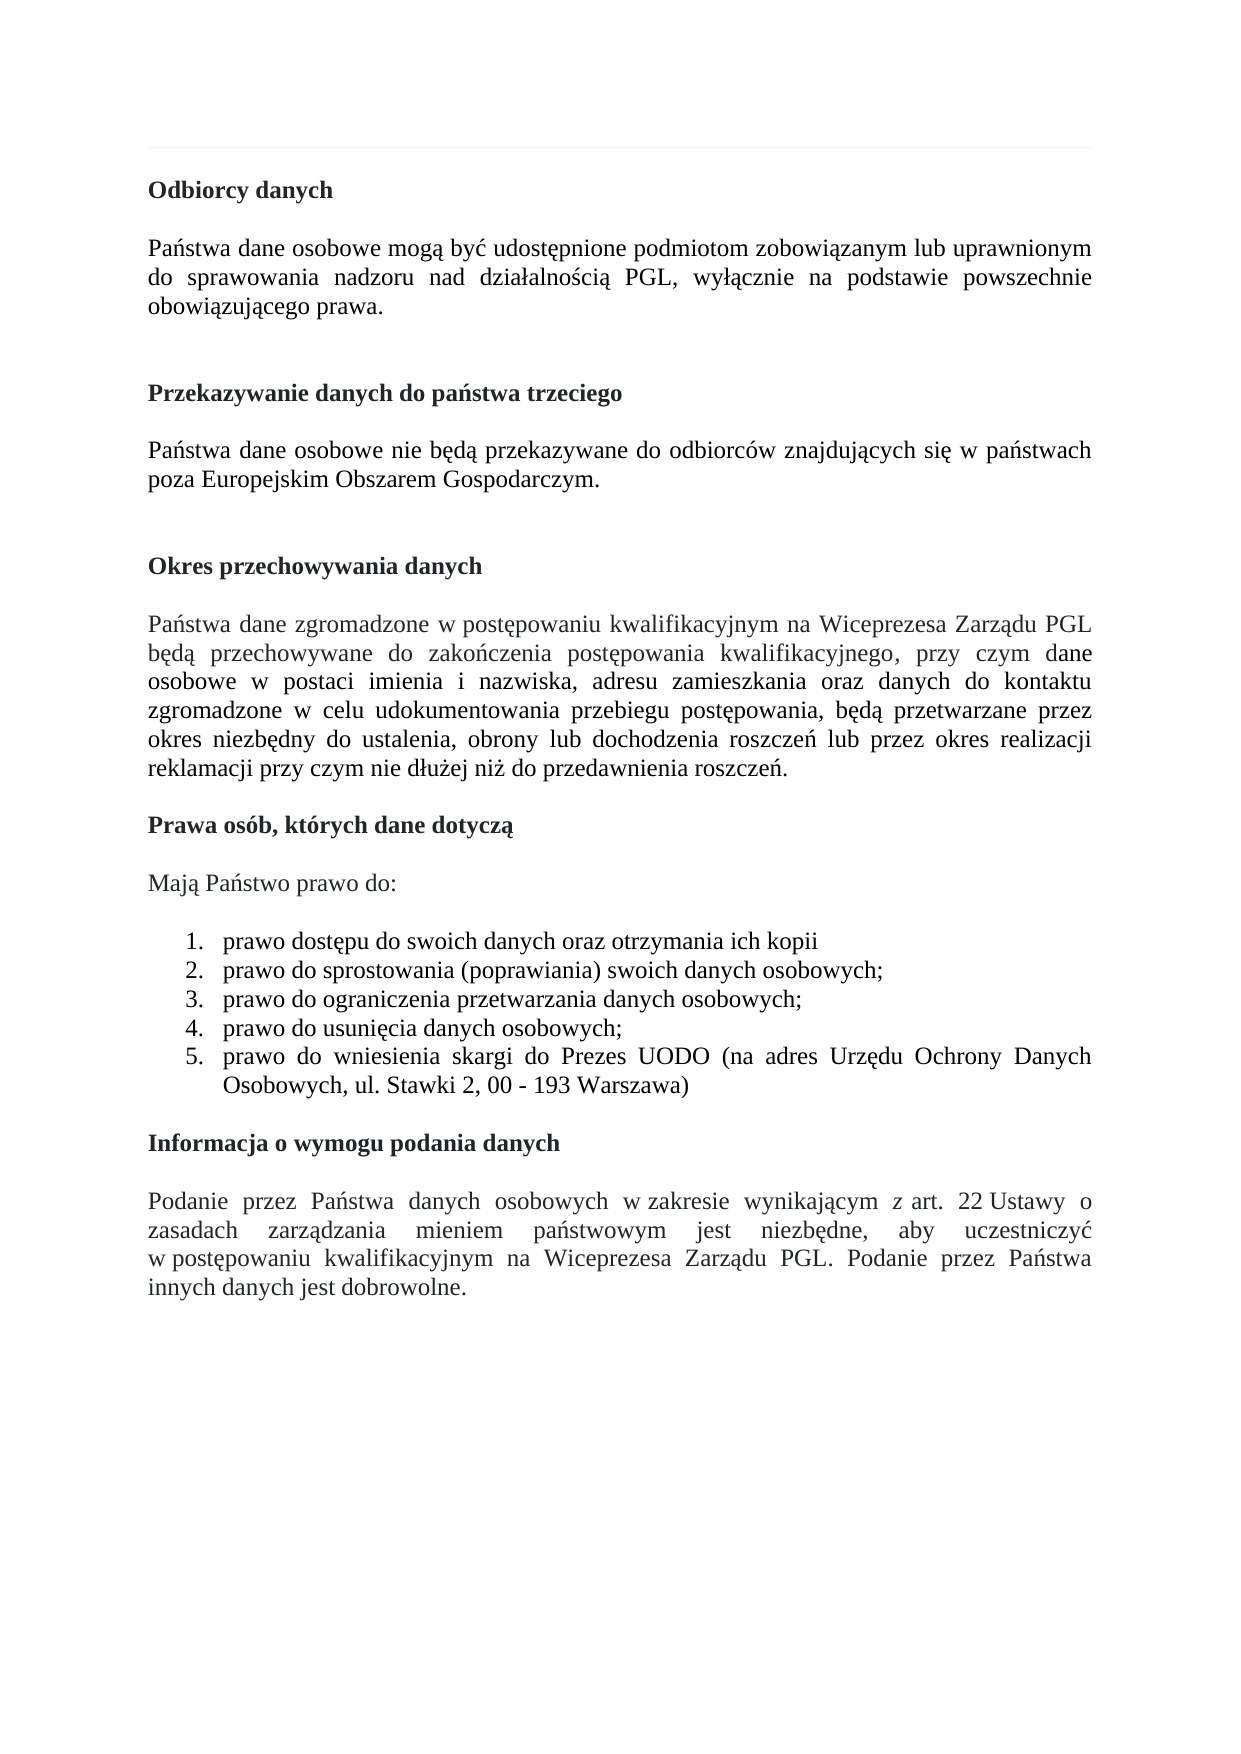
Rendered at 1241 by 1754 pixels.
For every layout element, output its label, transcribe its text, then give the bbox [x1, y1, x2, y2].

text Mają Państwo prawo do: [148, 868, 1093, 897]
text Odbiorcy danych [148, 176, 1093, 204]
text Podanie przez Państwa danych osobowych w zakresie wynikającym z art. 22 Ustawy o zasadach zarządzania mieniem państwowym jest niezbędne, aby uczestniczyć w postępowaniu kwalifikacyjnym na Wiceprezesa Zarządu PGL. Podanie przez Państwa innych danych jest dobrowolne. [148, 1186, 1093, 1301]
list prawo do ograniczenia przetwarzania danych osobowych; [185, 984, 1093, 1013]
text Państwa dane osobowe mogą być udostępnione podmiotom zobowiązanym lub uprawnionym do sprawowania nadzoru nad działalnością PGL, wyłącznie na podstawie powszechnie obowiązującego prawa. [148, 233, 1093, 320]
text Państwa dane osobowe nie będą przekazywane do odbiorców znajdujących się w państwach poza Europejskim Obszarem Gospodarczym. [148, 436, 1093, 493]
text Państwa dane zgromadzone w postępowaniu kwalifikacyjnym na Wiceprezesa Zarządu PGL będą przechowywane do zakończenia postępowania kwalifikacyjnego, przy czym dane osobowe w postaci imienia i nazwiska, adresu zamieszkania oraz danych do kontaktu zgromadzone w celu udokumentowania przebiegu postępowania, będą przetwarzane przez okres niezbędny do ustalenia, obrony lub dochodzenia roszczeń lub przez okres realizacji reklamacji przy czym nie dłużej niż do przedawnienia roszczeń. [148, 609, 1093, 781]
list prawo do sprostowania (poprawiania) swoich danych osobowych; [185, 955, 1093, 984]
text Okres przechowywania danych [148, 551, 1093, 580]
list prawo do wniesienia skargi do Prezes UODO (na adres Urzędu Ochrony Danych Osobowych, ul. Stawki 2, 00 - 193 Warszawa) [185, 1041, 1093, 1099]
text Prawa osób, których dane dotyczą [148, 811, 1093, 839]
text Przekazywanie danych do państwa trzeciego [148, 378, 1093, 406]
list prawo do usunięcia danych osobowych; [185, 1013, 1093, 1041]
text Informacja o wymogu podania danych [148, 1128, 1093, 1157]
list prawo dostępu do swoich danych oraz otrzymania ich kopii [185, 926, 1093, 955]
